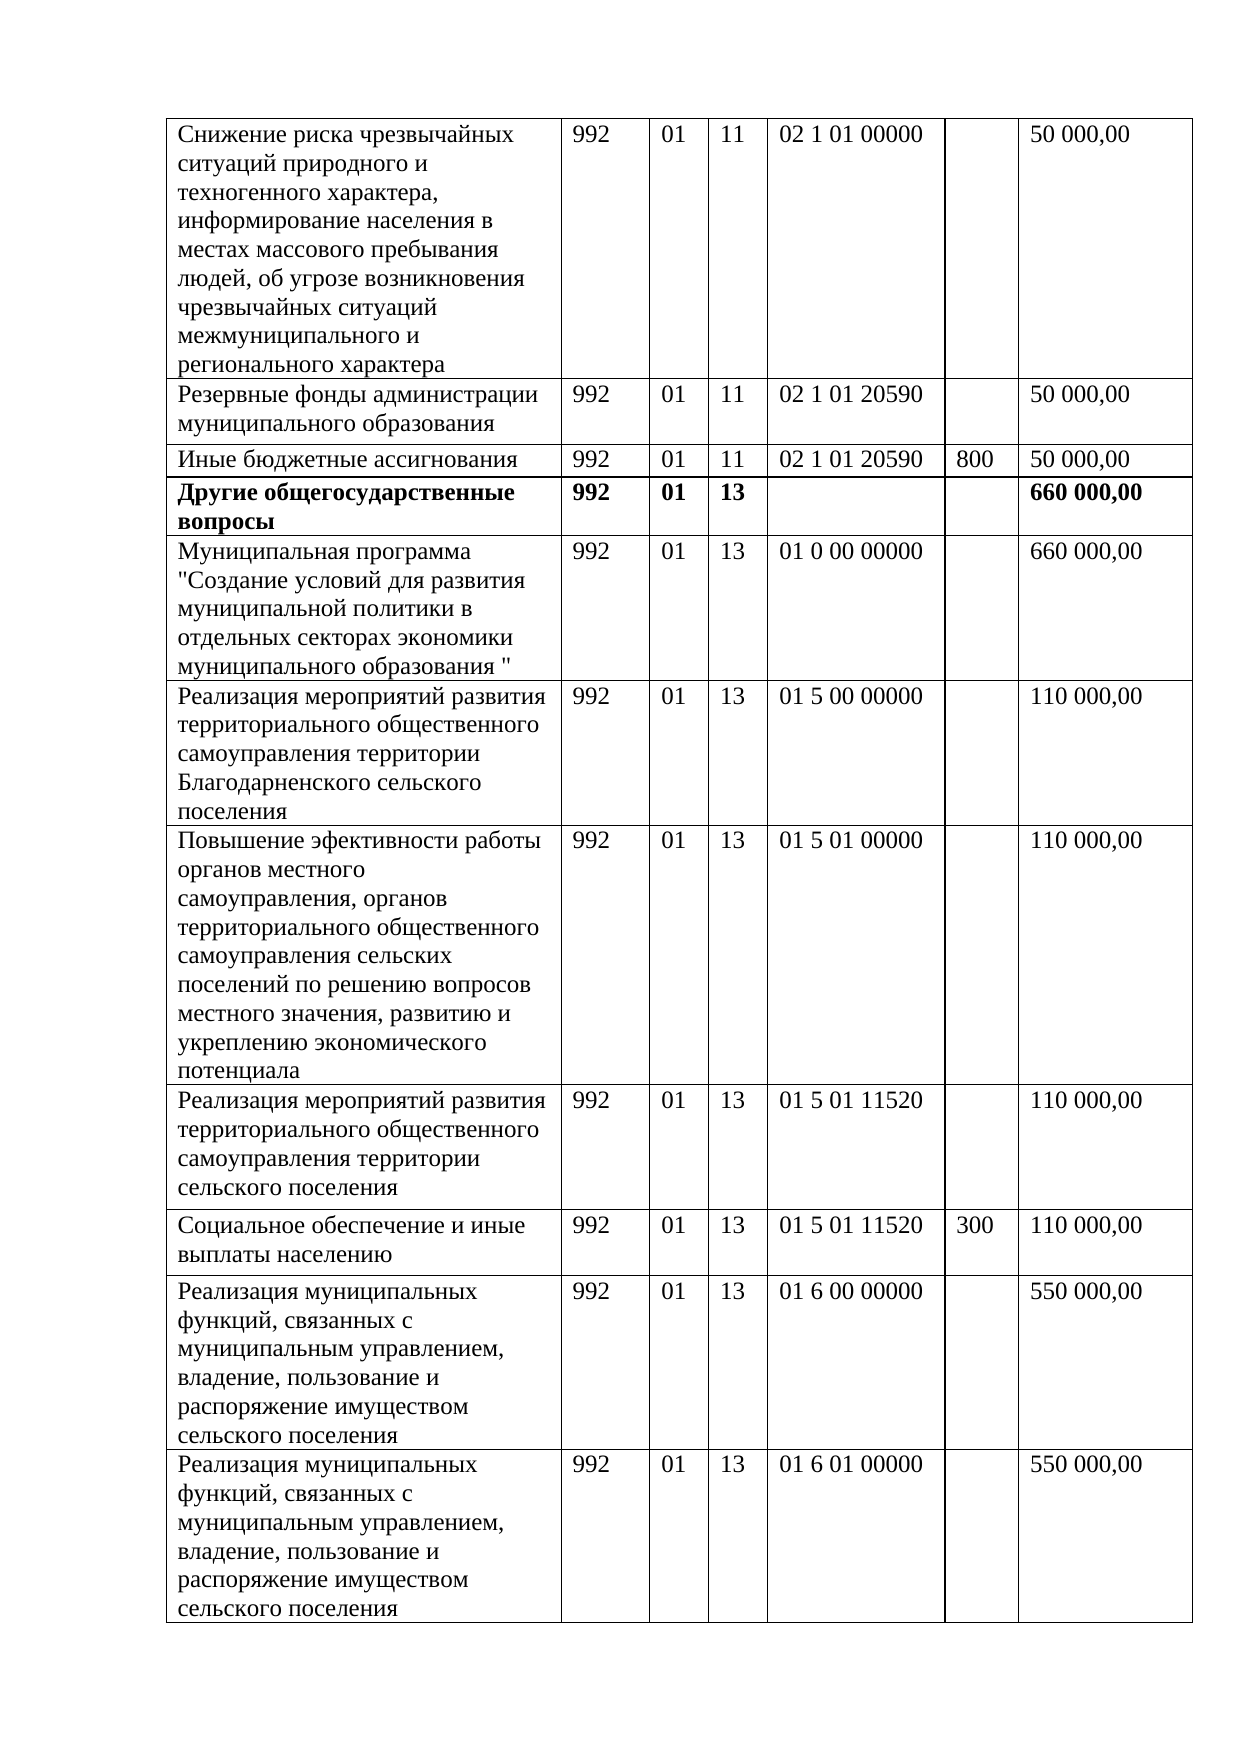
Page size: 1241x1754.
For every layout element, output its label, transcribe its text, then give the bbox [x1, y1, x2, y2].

table_cell 992 [562, 1276, 649, 1448]
table_cell 01 5 00 00000 [768, 681, 944, 824]
table_cell 01 6 01 00000 [768, 1450, 944, 1622]
table_cell 50 000,00 [1019, 445, 1192, 476]
table_cell 13 [709, 681, 767, 824]
table_cell 13 [709, 1085, 767, 1209]
table_cell 110 000,00 [1019, 681, 1192, 824]
table_cell Повышение эфективности работы органов местного самоуправления, органов территориального общественного самоуправления сельских поселений по решению вопросов местного значения, развитию и укреплению экономического потенциала [167, 826, 561, 1084]
table_cell Реализация муниципальных функций, связанных с муниципальным управлением, владение, пользование и распоряжение имуществом сельского поселения [167, 1276, 561, 1448]
table_cell 300 [946, 1210, 1018, 1275]
table_cell 13 [709, 1210, 767, 1275]
table_cell 50 000,00 [1019, 379, 1192, 443]
table_cell 110 000,00 [1019, 1210, 1192, 1275]
table_cell [946, 536, 1018, 680]
table_cell 01 [650, 119, 708, 378]
table_cell 01 5 01 00000 [768, 826, 944, 1084]
table_cell [946, 681, 1018, 824]
table_cell 992 [562, 1210, 649, 1275]
table_cell 992 [562, 536, 649, 680]
table_cell 11 [709, 119, 767, 378]
table_cell 992 [562, 445, 649, 476]
table_cell [946, 1450, 1018, 1622]
table_cell 01 0 00 00000 [768, 536, 944, 680]
table_cell 01 [650, 379, 708, 443]
table_cell 13 [709, 1450, 767, 1622]
table_cell 02 1 01 20590 [768, 445, 944, 476]
table_cell 13 [709, 536, 767, 680]
table_cell 01 [650, 1210, 708, 1275]
table_cell 13 [709, 1276, 767, 1448]
table_cell 01 [650, 681, 708, 824]
table_cell 660 000,00 [1019, 536, 1192, 680]
table_cell 50 000,00 [1019, 119, 1192, 378]
table_cell 11 [709, 379, 767, 443]
table_cell 02 1 01 20590 [768, 379, 944, 443]
table_cell [946, 1276, 1018, 1448]
table_cell 01 6 00 00000 [768, 1276, 944, 1448]
table_cell 11 [709, 445, 767, 476]
table_cell 01 5 01 11520 [768, 1085, 944, 1209]
table_cell 992 [562, 379, 649, 443]
table_cell 800 [946, 445, 1018, 476]
table_cell Другие общегосударственные вопросы [167, 478, 561, 535]
table_cell 01 [650, 1276, 708, 1448]
table_cell Реализация муниципальных функций, связанных с муниципальным управлением, владение, пользование и распоряжение имуществом сельского поселения [167, 1450, 561, 1622]
table_cell 01 [650, 826, 708, 1084]
table_cell [946, 478, 1018, 535]
table_cell 992 [562, 681, 649, 824]
table_cell 992 [562, 478, 649, 535]
table_cell Снижение риска чрезвычайных ситуаций природного и техногенного характера, информирование населения в местах массового пребывания людей, об угрозе возникновения чрезвычайных ситуаций межмуниципального и регионального характера [167, 119, 561, 378]
table_cell 992 [562, 119, 649, 378]
table_cell [946, 119, 1018, 378]
table_cell Реализация мероприятий развития территориального общественного самоуправления территории Благодарненского сельского поселения [167, 681, 561, 824]
table_cell [946, 1085, 1018, 1209]
table_cell 110 000,00 [1019, 1085, 1192, 1209]
table_cell Иные бюджетные ассигнования [167, 445, 561, 476]
table_cell [768, 478, 944, 535]
table_cell Социальное обеспечение и иные выплаты населению [167, 1210, 561, 1275]
table_cell Муниципальная программа "Создание условий для развития муниципальной политики в отдельных секторах экономики муниципального образования " [167, 536, 561, 680]
table_cell 13 [709, 478, 767, 535]
table_cell 01 [650, 1450, 708, 1622]
table_cell 992 [562, 826, 649, 1084]
table_cell [946, 826, 1018, 1084]
table_cell 660 000,00 [1019, 478, 1192, 535]
table_cell 550 000,00 [1019, 1276, 1192, 1448]
table_cell 01 [650, 536, 708, 680]
table_cell Реализация мероприятий развития территориального общественного самоуправления территории сельского поселения [167, 1085, 561, 1209]
table_cell 550 000,00 [1019, 1450, 1192, 1622]
table_cell Резервные фонды администрации муниципального образования [167, 379, 561, 443]
table_cell 992 [562, 1085, 649, 1209]
table_cell 110 000,00 [1019, 826, 1192, 1084]
table_cell [946, 379, 1018, 443]
table_cell 13 [709, 826, 767, 1084]
table_cell 02 1 01 00000 [768, 119, 944, 378]
table_cell 01 [650, 1085, 708, 1209]
table_cell 992 [562, 1450, 649, 1622]
table_cell 01 [650, 445, 708, 476]
table_cell 01 [650, 478, 708, 535]
table_cell 01 5 01 11520 [768, 1210, 944, 1275]
